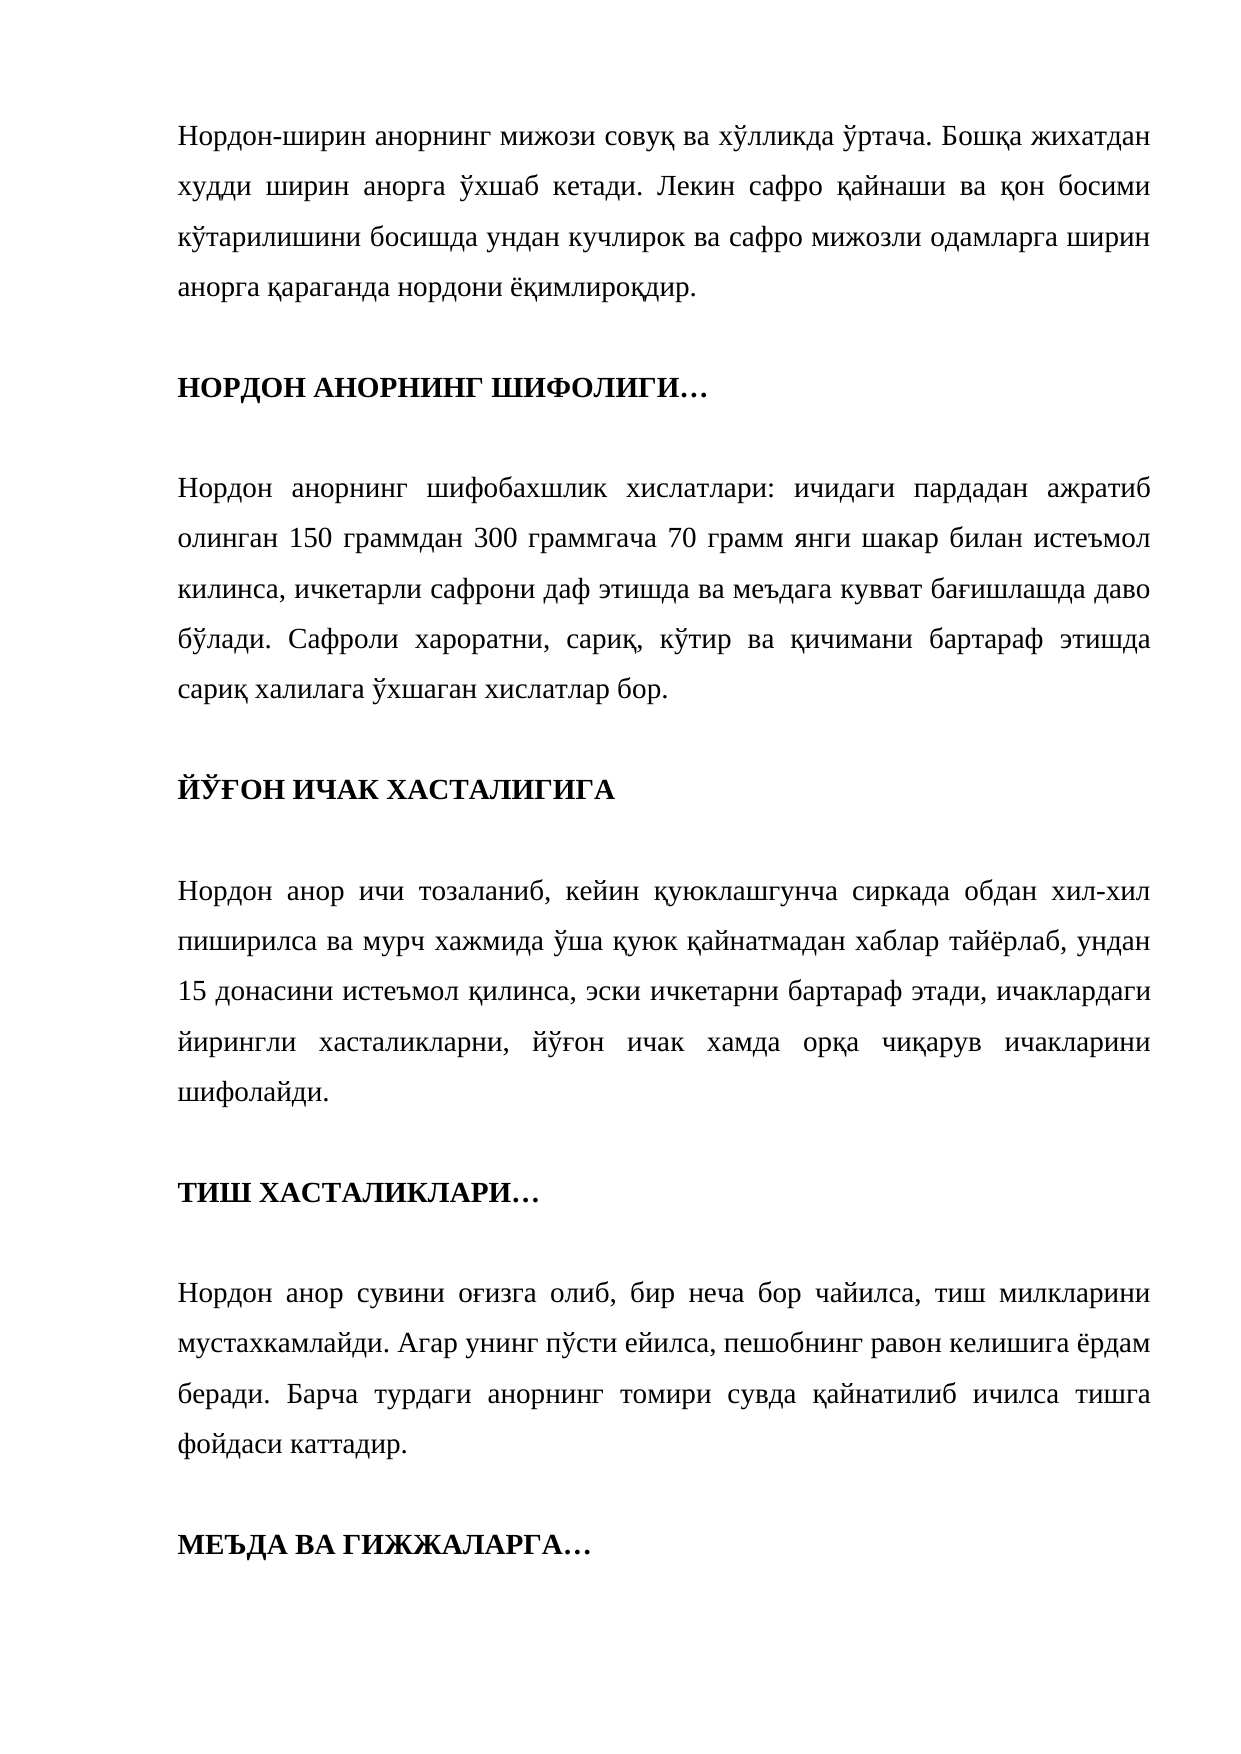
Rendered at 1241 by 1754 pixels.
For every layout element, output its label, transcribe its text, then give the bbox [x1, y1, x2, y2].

text Нордон-ширин анорнинг мижози совуқ ва хўлликда ўртача. Бошқа жихатдан худди ширин анорга ўхшаб кетади. Лекин сафро қайнаши ва қон босими кўтарилишини босишда ундан кучлирок ва сафро мижозли одамларга ширин анорга қараганда нордони ёқимлироқдир. [177, 118, 1152, 303]
text ЙЎҒОН ИЧАК ХАСТАЛИГИГА [177, 772, 1152, 806]
text Нордон анор ичи тозаланиб, кейин қуюклашгунча сиркада обдан хил-хил пиширилса ва мурч хажмида ўша қуюк қайнатмадан хаблар тайёрлаб, ундан 15 донасини истеъмол қилинса, эски ичкетарни бартараф этади, ичаклардаги йирингли хасталикларни, йўғон ичак хамда орқа чиқарув ичакларини шифолайди. [177, 873, 1152, 1108]
text МЕЪДА ВА ГИЖЖАЛАРГА… [177, 1527, 1152, 1560]
text ТИШ ХАСТАЛИКЛАРИ… [177, 1175, 1152, 1208]
text Нордон анорнинг шифобахшлик хислатлари: ичидаги пардадан ажратиб олинган 150 граммдан 300 граммгача 70 грамм янги шакар билан истеъмол килинса, ичкетарли сафрони даф этишда ва меъдага кувват бағишлашда даво бўлади. Сафроли хароратни, сариқ, кўтир ва қичимани бартараф этишда сариқ халилага ўхшаган хислатлар бор. [177, 470, 1152, 705]
text НОРДОН АНОРНИНГ ШИФОЛИГИ… [177, 370, 1152, 403]
text Нордон анор сувини оғизга олиб, бир неча бор чайилса, тиш милкларини мустахкамлайди. Агар унинг пўсти ейилса, пешобнинг равон келишига ёрдам беради. Барча турдаги анорнинг томири сувда қайнатилиб ичилса тишга фойдаси каттадир. [177, 1275, 1152, 1460]
